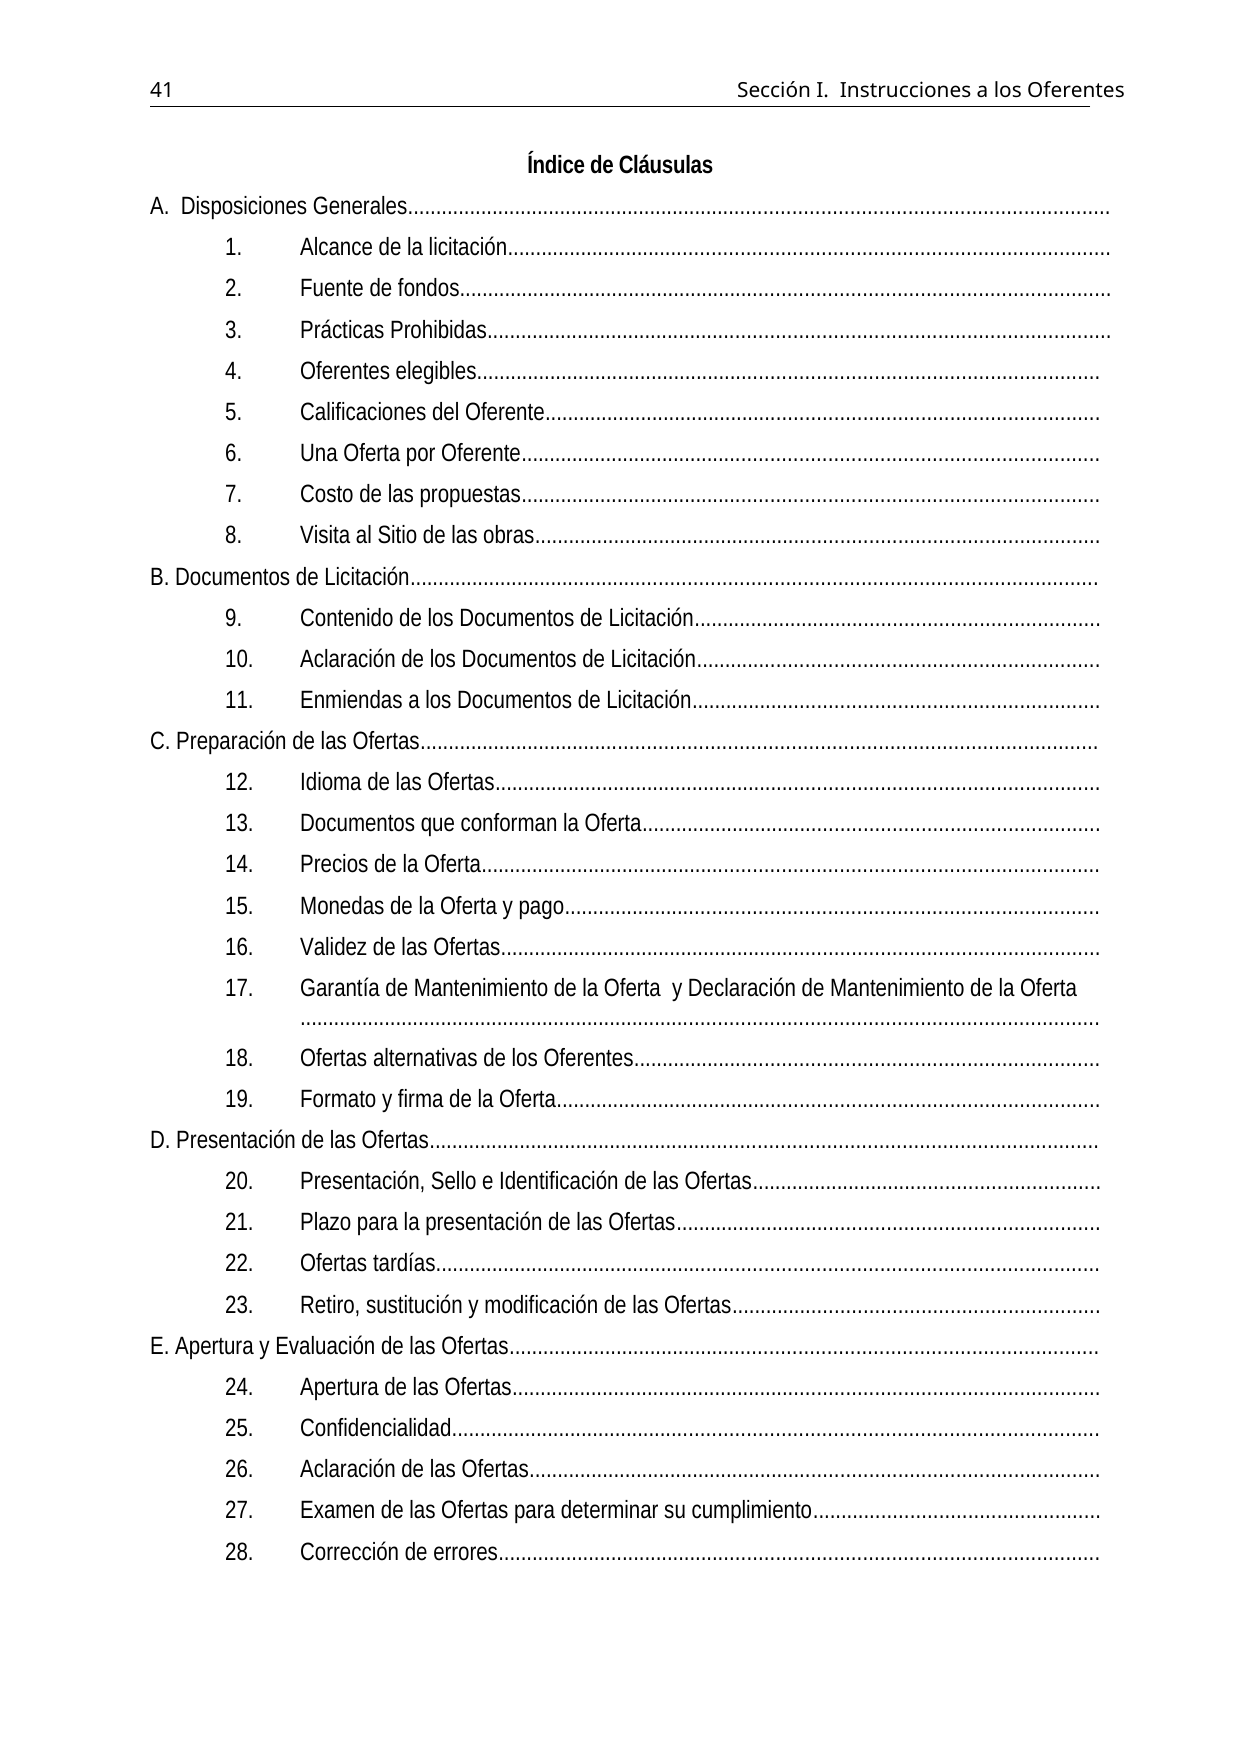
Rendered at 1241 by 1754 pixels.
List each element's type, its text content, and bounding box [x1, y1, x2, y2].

text Índice de Cláusulas [150, 150, 1090, 179]
text D. Presentación de las Ofertas 25 [150, 1125, 1090, 1154]
text 22. Ofertas tardías 26 [225, 1248, 1090, 1277]
text 26. Aclaración de las Ofertas 28 [225, 1454, 1090, 1483]
text 28. Corrección de errores 29 [225, 1536, 1090, 1565]
text 2. Fuente de fondos 8 [225, 273, 1090, 302]
text 25. Confidencialidad 28 [225, 1413, 1090, 1442]
text 23. Retiro, sustitución y modificación de las Ofertas 26 [225, 1289, 1090, 1318]
text 9. Contenido de los Documentos de Licitación 19 [225, 603, 1090, 631]
text 13. Documentos que conforman la Oferta 20 [225, 808, 1090, 837]
text 20. Presentación, Sello e Identificación de las Ofertas 25 [225, 1166, 1090, 1195]
text B. Documentos de Licitación 19 [150, 561, 1090, 590]
text 19. Formato y firma de la Oferta 24 [225, 1084, 1090, 1112]
text 16. Validez de las Ofertas 22 [225, 932, 1090, 960]
text 3. Prácticas Prohibidas 9 [225, 314, 1090, 343]
text 27. Examen de las Ofertas para determinar su cumplimiento 28 [225, 1495, 1090, 1524]
text 12. Idioma de las Ofertas 20 [225, 767, 1090, 796]
text 11. Enmiendas a los Documentos de Licitación 19 [225, 685, 1090, 713]
text 6. Una Oferta por Oferente 18 [225, 438, 1090, 467]
text 15. Monedas de la Oferta y pago 21 [225, 891, 1090, 919]
text E. Apertura y Evaluación de las Ofertas 27 [150, 1331, 1090, 1359]
text C. Preparación de las Ofertas 20 [150, 726, 1090, 755]
text 21. Plazo para la presentación de las Ofertas 26 [225, 1207, 1090, 1236]
text 17. Garantía de Mantenimiento de la Oferta y Declaración de Mantenimiento de la Oferta 22 [225, 973, 1090, 1030]
text 1. Alcance de la licitación 8 [225, 232, 1090, 261]
text 24. Apertura de las Ofertas 27 [225, 1372, 1090, 1401]
text 4. Oferentes elegibles 14 [225, 356, 1090, 384]
text A. Disposiciones Generales 8 [150, 191, 1090, 220]
text 14. Precios de la Oferta 20 [225, 849, 1090, 878]
text 7. Costo de las propuestas 18 [225, 479, 1090, 508]
text 18. Ofertas alternativas de los Oferentes 24 [225, 1043, 1090, 1071]
text 8. Visita al Sitio de las obras 19 [225, 520, 1090, 549]
text 5. Calificaciones del Oferente 16 [225, 397, 1090, 426]
text 10. Aclaración de los Documentos de Licitación 19 [225, 644, 1090, 672]
